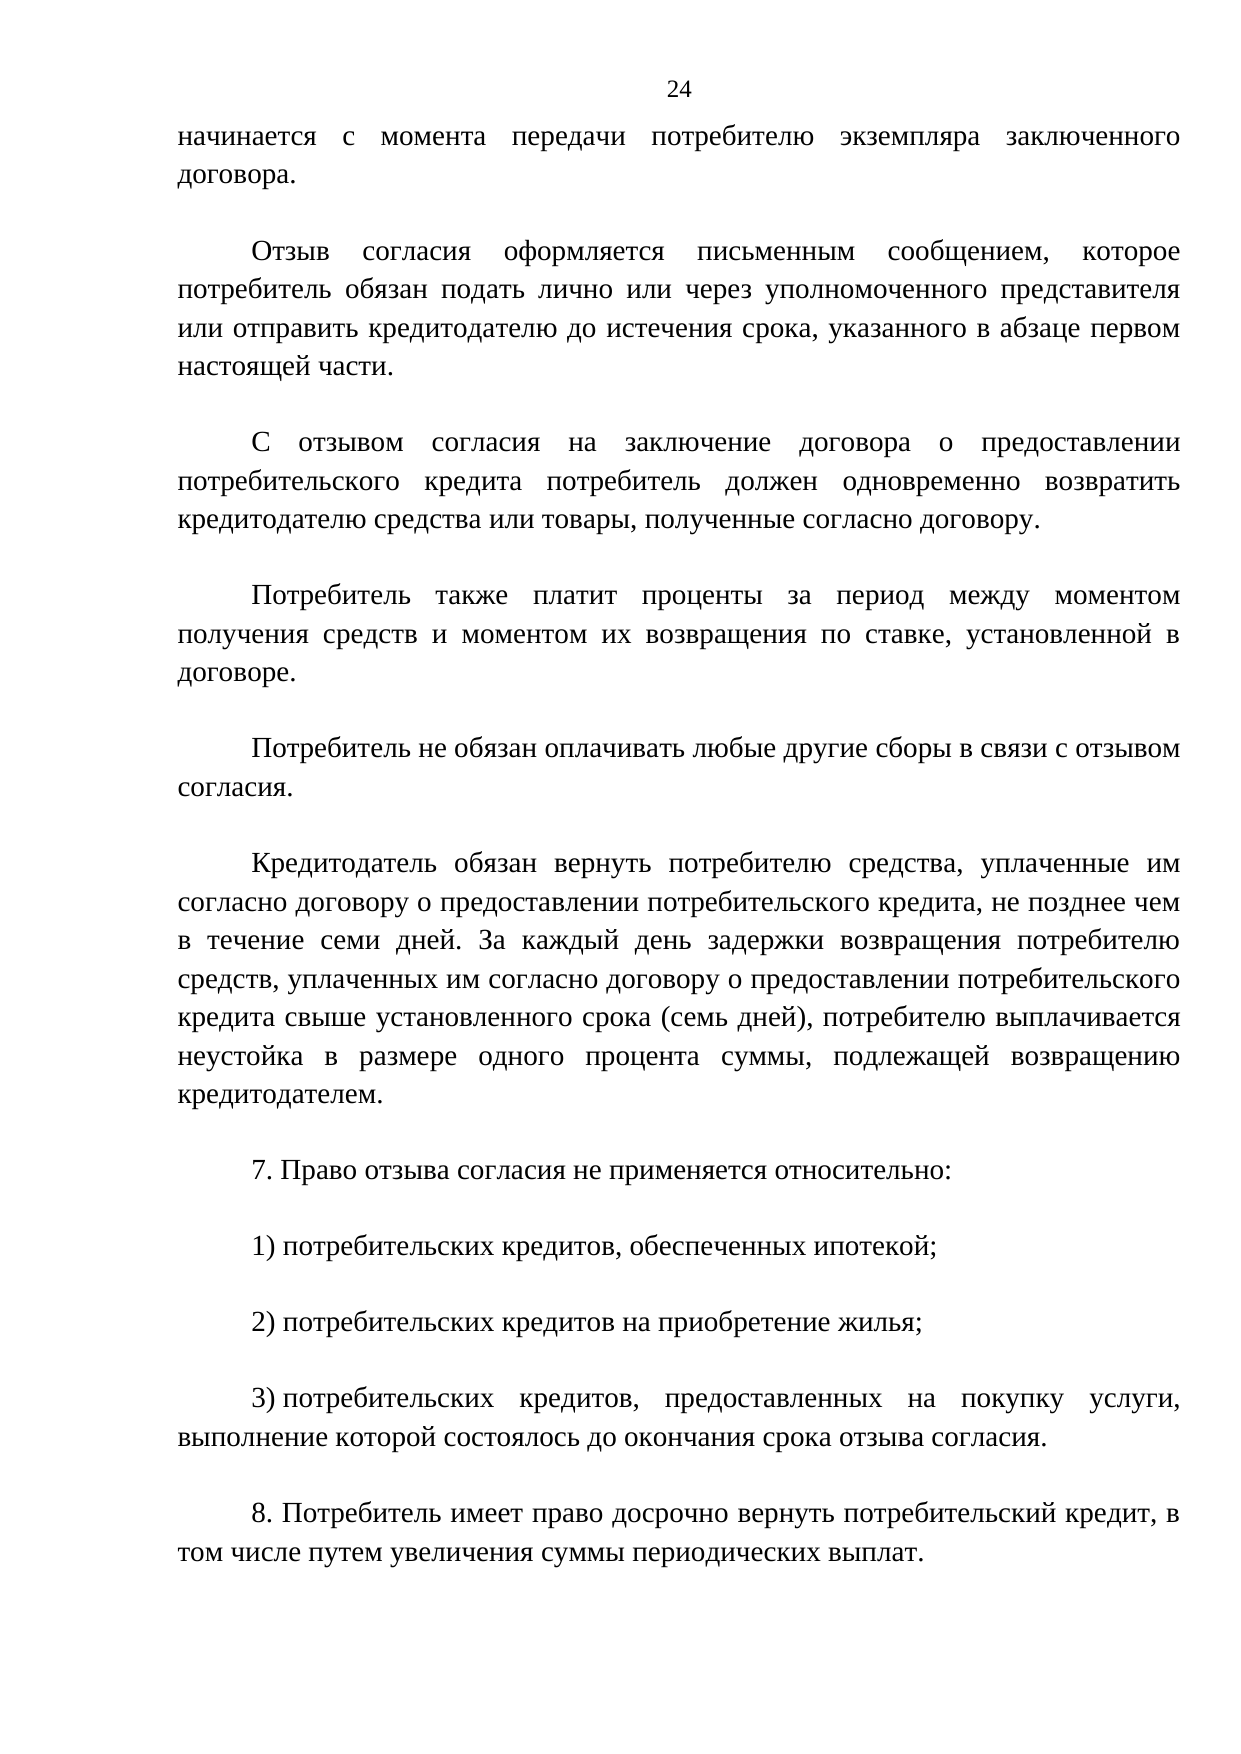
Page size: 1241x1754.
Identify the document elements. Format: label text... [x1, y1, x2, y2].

text 8. Потребитель имеет право досрочно вернуть потребительский кредит, в том числе путем увеличения суммы периодических выплат. [177, 1495, 1181, 1567]
text Кредитодатель обязан вернуть потребителю средства, уплаченные им согласно договору о предоставлении потребительского кредита, не позднее чем в течение семи дней. За каждый день задержки возвращения потребителю средств, уплаченных им согласно договору о предоставлении потребительского кредита свыше установленного срока (семь дней), потребителю выплачивается неустойка в размере одного процента суммы, подлежащей возвращению кредитодателем. [177, 845, 1181, 1110]
text Отзыв согласия оформляется письменным сообщением, которое потребитель обязан подать лично или через уполномоченного представителя или отправить кредитодателю до истечения срока, указанного в абзаце первом настоящей части. [177, 233, 1181, 382]
text Потребитель также платит проценты за период между моментом получения средств и моментом их возвращения по ставке, установленной в договоре. [177, 577, 1181, 688]
text 1) потребительских кредитов, обеспеченных ипотекой; [177, 1228, 1181, 1262]
text 2) потребительских кредитов на приобретение жилья; [177, 1304, 1181, 1338]
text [177, 118, 1181, 190]
text 3) потребительских кредитов, предоставленных на покупку услуги, выполнение которой состоялось до окончания срока отзыва согласия. [177, 1381, 1181, 1453]
text Потребитель не обязан оплачивать любые другие сборы в связи с отзывом согласия. [177, 731, 1181, 803]
text С отзывом согласия на заключение договора о предоставлении потребительского кредита потребитель должен одновременно возвратить кредитодателю средства или товары, полученные согласно договору. [177, 424, 1181, 535]
text 7. Право отзыва согласия не применяется относительно: [177, 1152, 1181, 1186]
